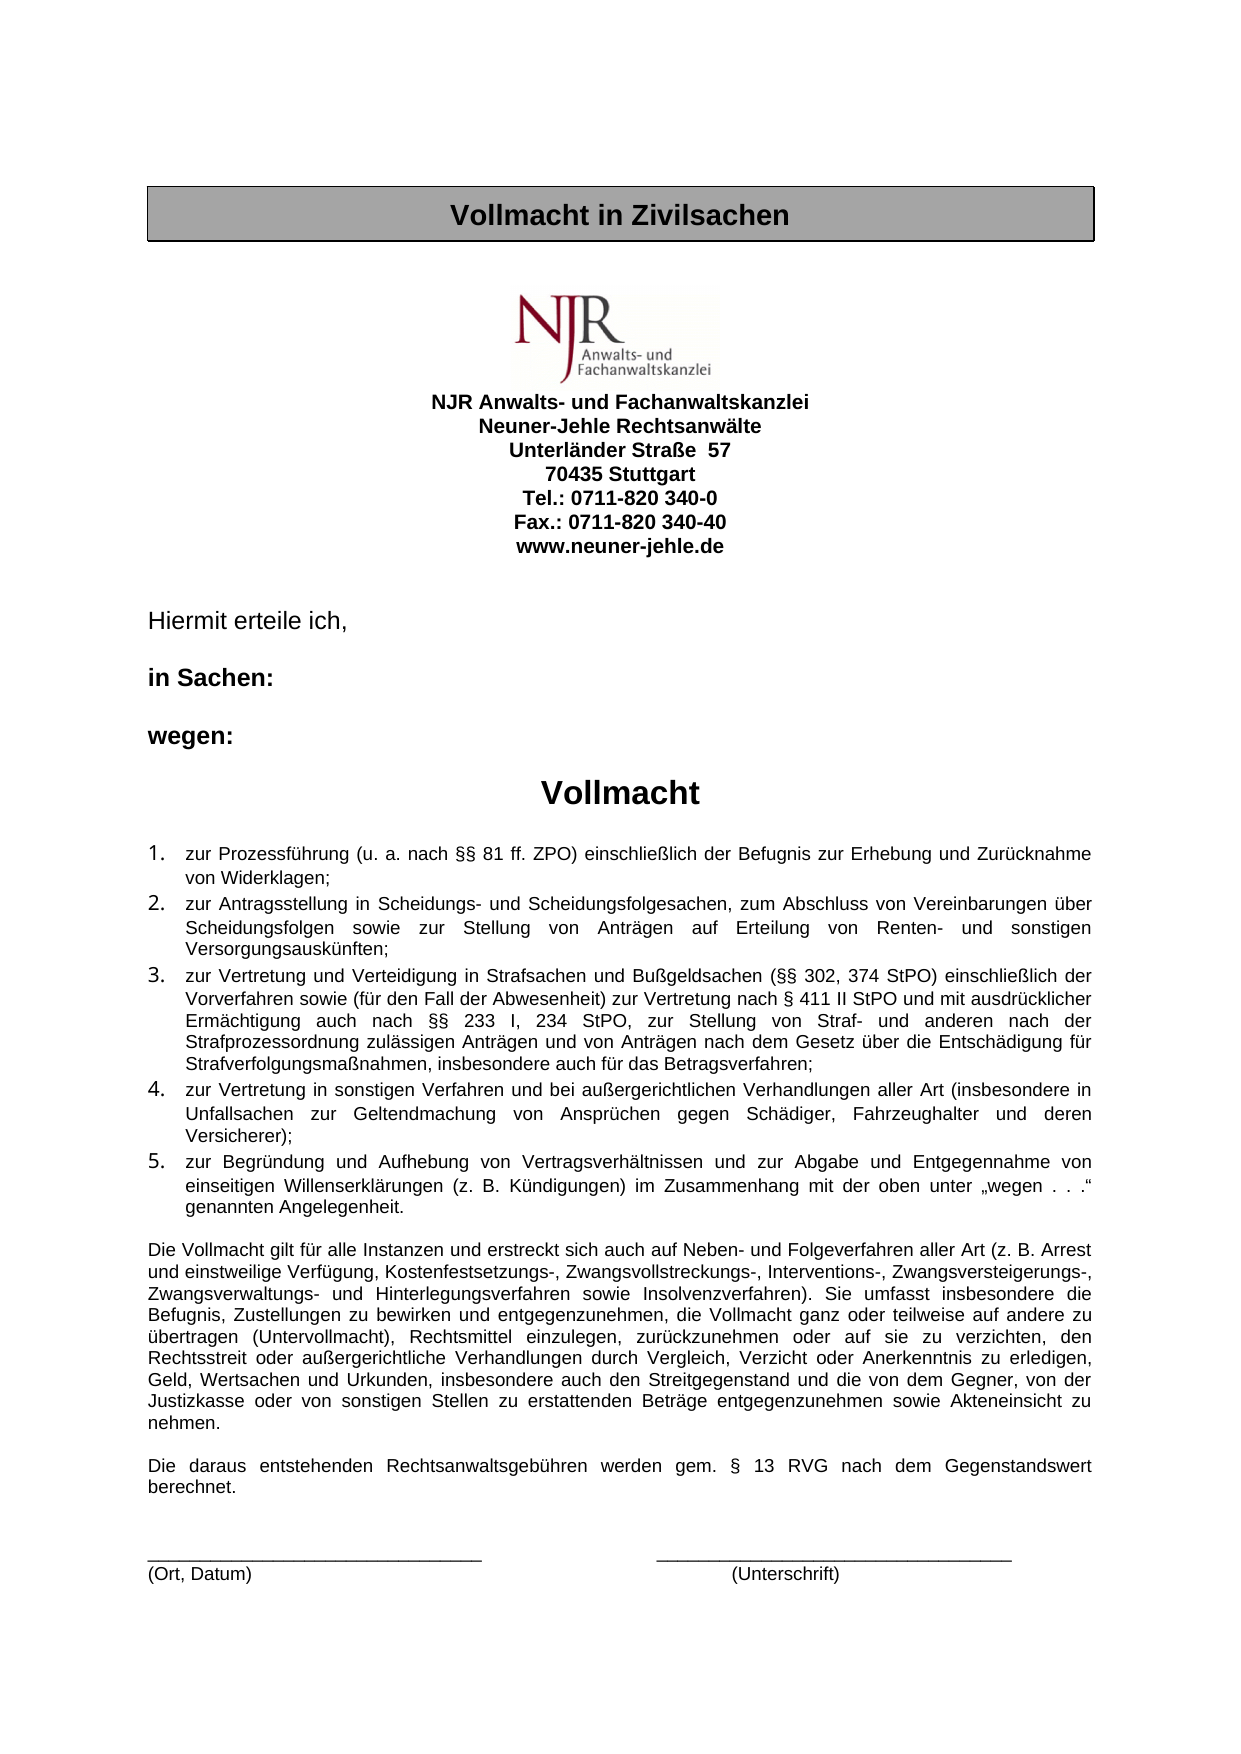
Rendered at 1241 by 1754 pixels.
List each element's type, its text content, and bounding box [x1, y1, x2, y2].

text wegen: [148, 721, 1092, 749]
text Tel.: 0711-820 340-0 [148, 486, 1092, 510]
text Fax.: 0711-820 340-40 [148, 510, 1092, 534]
text www.neuner-jehle.de [148, 534, 1092, 558]
text in Sachen: [148, 663, 1092, 692]
list zur Begründung und Aufhebung von Vertragsverhältnissen und zur Abgabe und Entgegennahme von einseitigen Willenserklärungen (z. B. Kündigungen) im Zusammenhang mit der oben unter „wegen . . .“ genannten Angelegenheit. [148, 1146, 1092, 1218]
text Vollmacht in Zivilsachen [148, 187, 1093, 240]
text Neuner-Jehle Rechtsanwälte [148, 414, 1092, 438]
text (Ort, Datum) (Unterschrift) [148, 1563, 1092, 1584]
text Vollmacht [148, 773, 1092, 812]
list zur Antragsstellung in Scheidungs- und Scheidungsfolgesachen, zum Abschluss von Vereinbarungen über Scheidungsfolgen sowie zur Stellung von Anträgen auf Erteilung von Renten- und sonstigen Versorgungsauskünften; [148, 888, 1092, 960]
text Hiermit erteile ich, [148, 606, 1092, 634]
text ________________________________ __________________________________ [148, 1541, 1092, 1563]
list zur Prozessführung (u. a. nach §§ 81 ff. ZPO) einschließlich der Befugnis zur Erhebung und Zurücknahme von Widerklagen; [148, 838, 1092, 888]
text NJR Anwalts- und Fachanwaltskanzlei [148, 280, 1092, 414]
list zur Vertretung und Verteidigung in Strafsachen und Bußgeldsachen (§§ 302, 374 StPO) einschließlich der Vorverfahren sowie (für den Fall der Abwesenheit) zur Vertretung nach § 411 II StPO und mit ausdrücklicher Ermächtigung auch nach §§ 233 I, 234 StPO, zur Stellung von Straf- und anderen nach der Strafprozessordnung zulässigen Anträgen und von Anträgen nach dem Gesetz über die Entschädigung für Strafverfolgungsmaßnahmen, insbesondere auch für das Betragsverfahren; [148, 960, 1092, 1074]
text Die daraus entstehenden Rechtsanwaltsgebühren werden gem. § 13 RVG nach dem Gegenstandswert berechnet. [148, 1455, 1092, 1498]
text Unterländer Straße 57 [148, 438, 1092, 462]
text Die Vollmacht gilt für alle Instanzen und erstreckt sich auch auf Neben- und Folgeverfahren aller Art (z. B. Arrest und einstweilige Verfügung, Kostenfestsetzungs-, Zwangsvollstreckungs-, Interventions-, Zwangsversteigerungs-, Zwangsverwaltungs- und Hinterlegungsverfahren sowie Insolvenzverfahren). Sie umfasst insbesondere die Befugnis, Zustellungen zu bewirken und entgegenzunehmen, die Vollmacht ganz oder teilweise auf andere zu übertragen (Untervollmacht), Rechtsmittel einzulegen, zurückzunehmen oder auf sie zu verzichten, den Rechtsstreit oder außergerichtliche Verhandlungen durch Vergleich, Verzicht oder Anerkenntnis zu erledigen, Geld, Wertsachen und Urkunden, insbesondere auch den Streitgegenstand und die von dem Gegner, von der Justizkasse oder von sonstigen Stellen zu erstattenden Beträge entgegenzunehmen sowie Akteneinsicht zu nehmen. [148, 1239, 1092, 1433]
text 70435 Stuttgart [148, 462, 1092, 486]
list zur Vertretung in sonstigen Verfahren und bei außergerichtlichen Verhandlungen aller Art (insbesondere in Unfallsachen zur Geltendmachung von Ansprüchen gegen Schädiger, Fahrzeughalter und deren Versicherer); [148, 1074, 1092, 1146]
